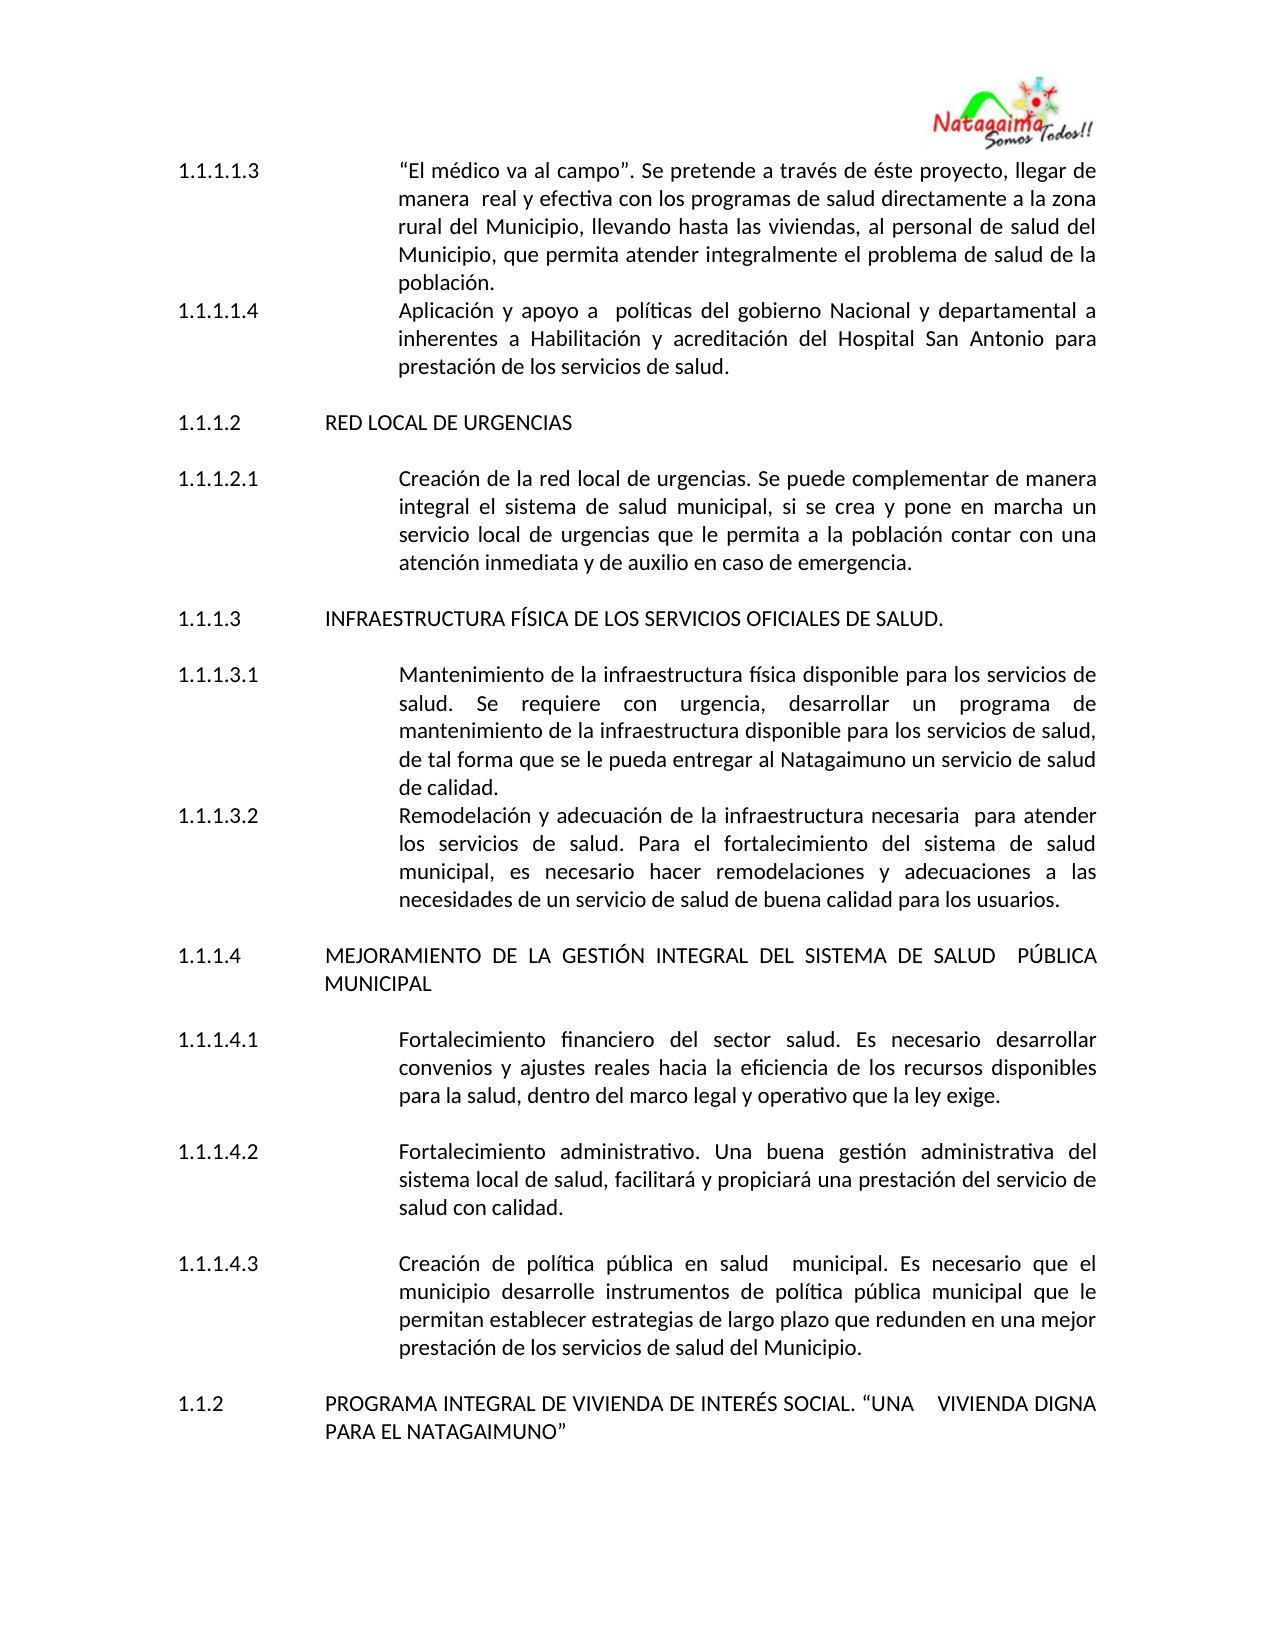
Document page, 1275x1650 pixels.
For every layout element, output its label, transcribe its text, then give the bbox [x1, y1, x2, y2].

picture [922, 75, 1098, 157]
text 1.1.1.4.3 Creación de política pública en salud municipal. Es necesario que el municipio desarrolle instrumentos de política pública municipal que le permitan establecer estrategias de largo plazo que redunden en una mejor prestación de los servicios de salud del Municipio. [177, 1249, 1098, 1361]
text 1.1.1.3.1 Mantenimiento de la infraestructura física disponible para los servicios de salud. Se requiere con urgencia, desarrollar un programa de mantenimiento de la infraestructura disponible para los servicios de salud, de tal forma que se le pueda entregar al Natagaimuno un servicio de salud de calidad. [177, 661, 1098, 801]
text 1.1.1.2 RED LOCAL DE URGENCIAS [177, 408, 1098, 436]
text 1.1.1.1.3 “El médico va al campo”. Se pretende a través de éste proyecto, llegar de manera real y efectiva con los programas de salud directamente a la zona rural del Municipio, llevando hasta las viviendas, al personal de salud del Municipio, que permita atender integralmente el problema de salud de la población. [178, 156, 1098, 296]
text 1.1.1.4 MEJORAMIENTO DE DEL SISTEMA DE SALUD PÚBLICA MUNICIPAL [177, 941, 1098, 997]
text 1.1.1.1.4 Aplicación y apoyo a políticas del gobierno Nacional y departamental a inherentes a Habilitación y acreditación del Hospital San Antonio para prestación de los servicios de salud. [177, 296, 1098, 380]
text 1.1.1.4.1 Fortalecimiento financiero del sector salud. Es necesario desarrollar convenios y ajustes reales hacia la eficiencia de los recursos disponibles para la salud, dentro del marco legal y operativo que la ley exige. [177, 1025, 1098, 1109]
text 1.1.1.3.2 Remodelación y adecuación de la infraestructura necesaria para atender los servicios de salud. Para el fortalecimiento del sistema de salud municipal, es necesario hacer remodelaciones y adecuaciones a las necesidades de un servicio de salud de buena calidad para los usuarios. [177, 801, 1098, 913]
text 1.1.1.2.1 Creación de la red local de urgencias. Se puede complementar de manera integral el sistema de salud municipal, si se crea y pone en marcha un servicio local de urgencias que le permita a la población contar con una atención inmediata y de auxilio en caso de emergencia. [177, 464, 1098, 577]
text 1.1.1.4.2 Fortalecimiento administrativo. Una buena gestión administrativa del sistema local de salud, facilitará y propiciará una prestación del servicio de salud con calidad. [177, 1137, 1098, 1221]
text 1.1.2 PROGRAMA INTEGRAL DE VIVIENDA DE INTERÉS SOCIAL. “UNA VIVIENDA DIGNA PARA EL NATAGAIMUNO” [177, 1389, 1098, 1445]
text 1.1.1.3 INFRAESTRUCTURA FÍSICA DE LOS SERVICIOS OFICIALES DE SALUD. [177, 604, 1098, 633]
